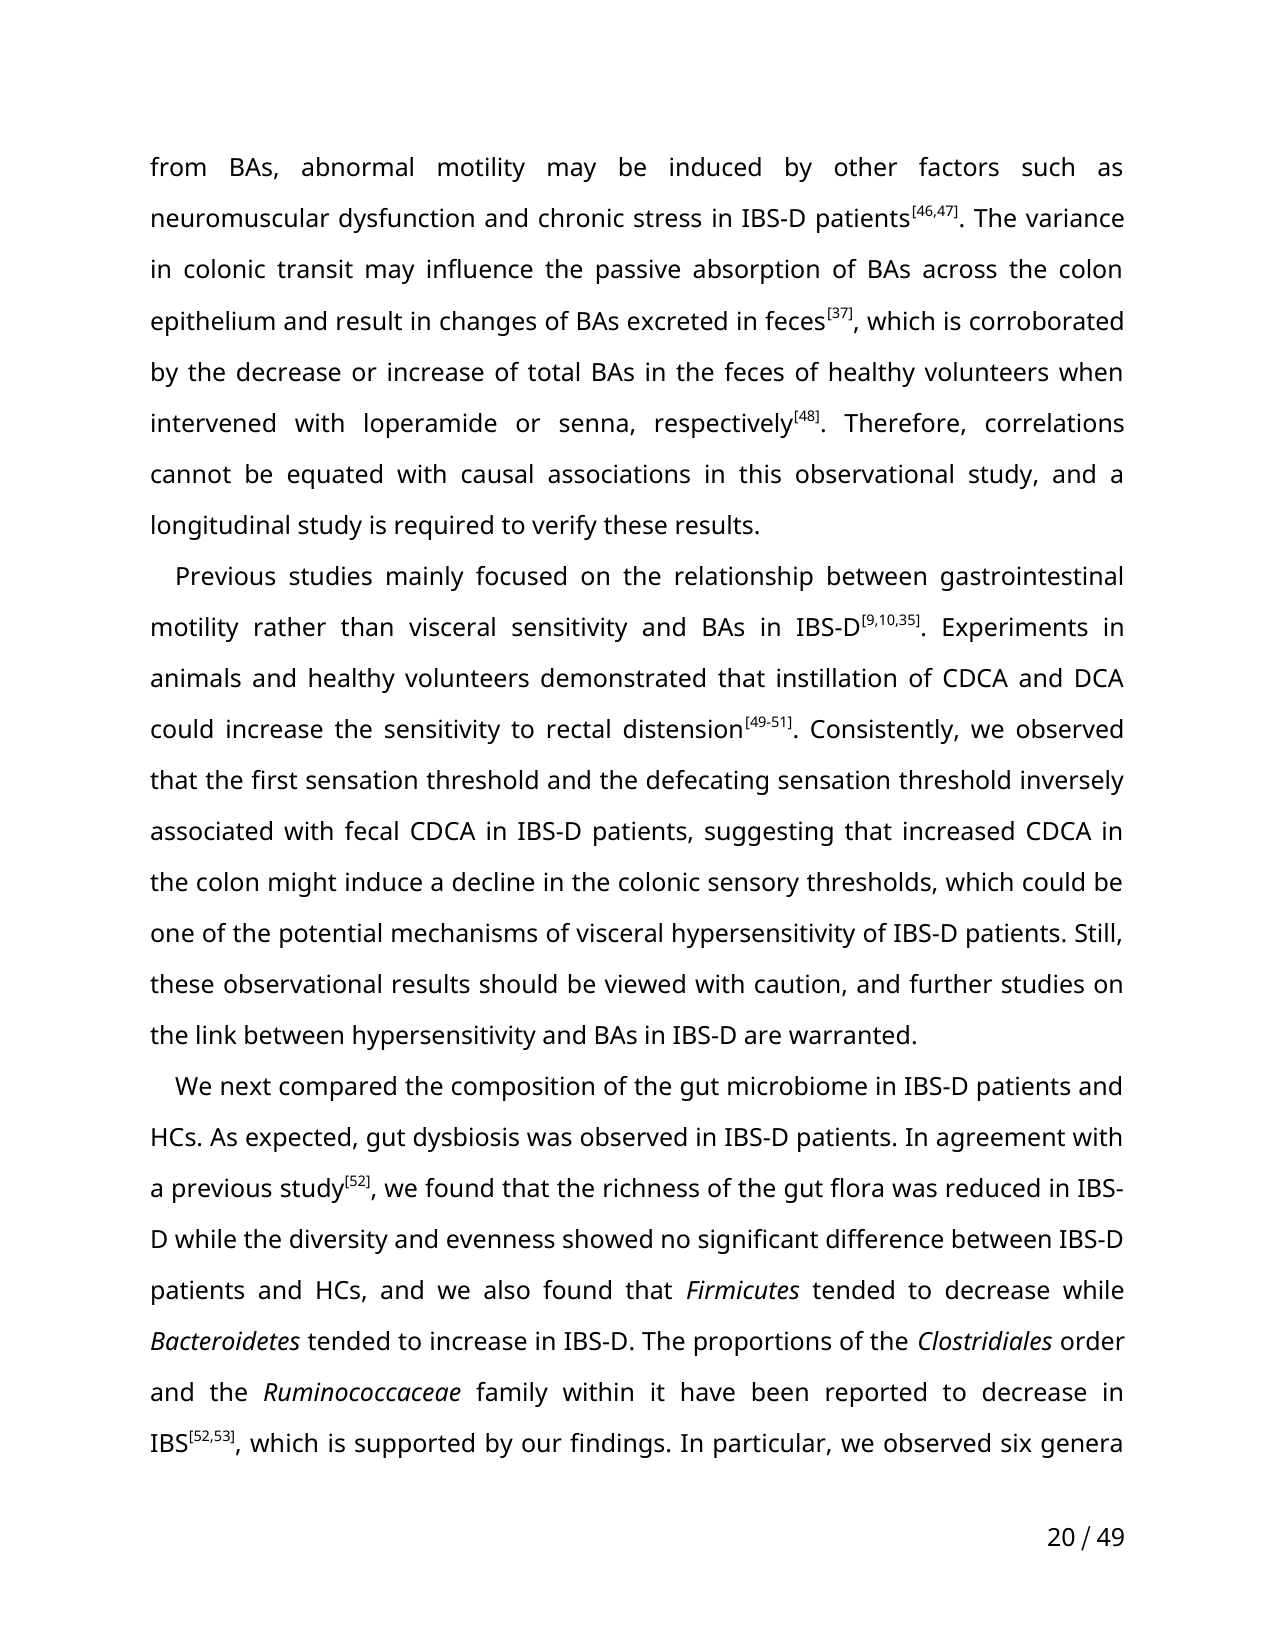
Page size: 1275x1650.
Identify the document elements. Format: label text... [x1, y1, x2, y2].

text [150, 150, 1125, 541]
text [150, 1069, 1125, 1460]
text Previous studies mainly focused on the relationship between gastrointestinal motility rather than visceral sensitivity and BAs in IBS-D[9,10,35]. Experiments in animals and healthy volunteers demonstrated that instillation of CDCA and DCA could increase the sensitivity to rectal distension[49-51]. Consistently, we observed that the first sensation threshold and the defecating sensation threshold inversely associated with fecal CDCA in IBS-D patients, suggesting that increased CDCA in the colon might induce a decline in the colonic sensory thresholds, which could be one of the potential mechanisms of visceral hypersensitivity of IBS-D patients. Still, these observational results should be viewed with caution, and further studies on the link between hypersensitivity and BAs in IBS-D are warranted. [150, 558, 1125, 1052]
